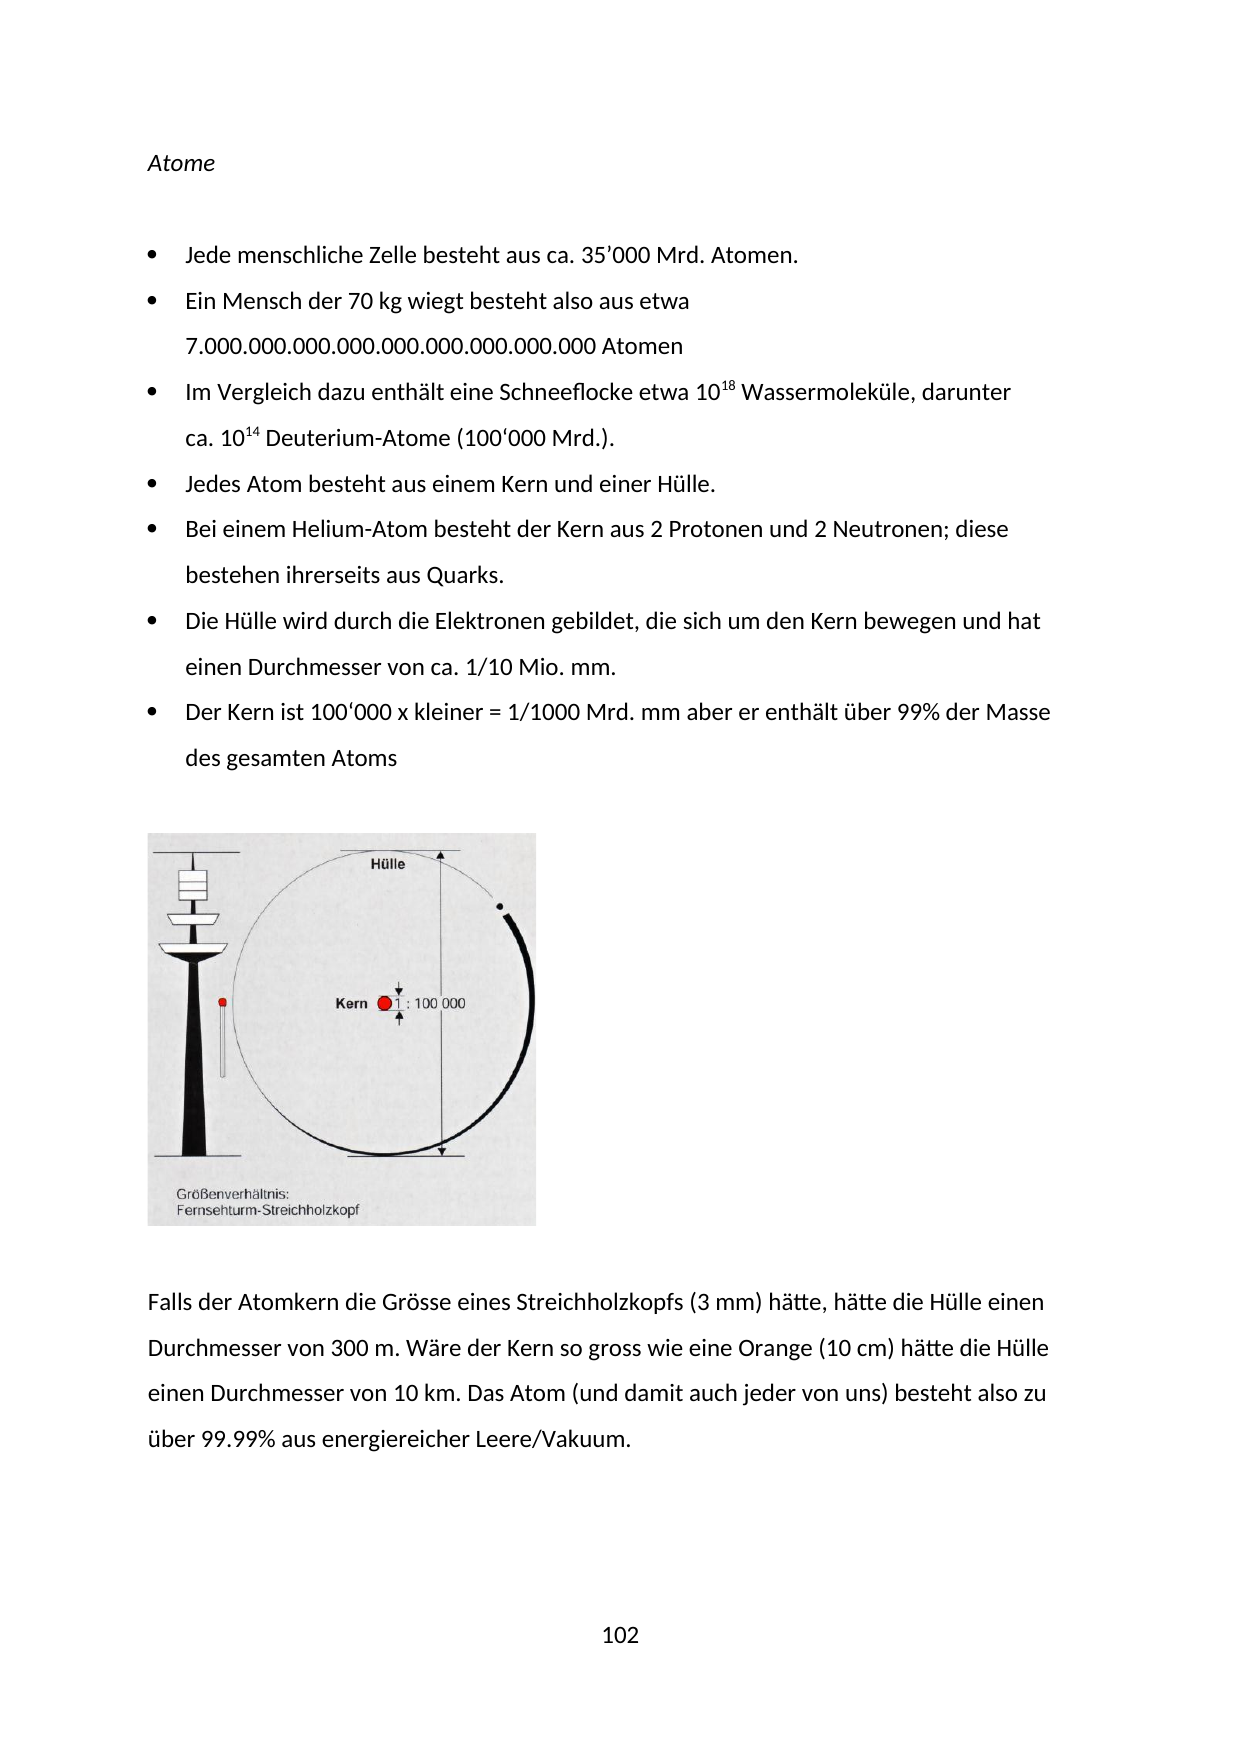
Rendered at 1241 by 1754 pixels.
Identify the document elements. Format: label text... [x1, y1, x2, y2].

list Im Vergleich dazu enthält eine Schneeflocke etwa 1018 Wassermoleküle, darunter ca. 1014 Deuterium-Atome (100‘000 Mrd.). [148, 376, 1093, 452]
list Der Kern ist 100‘000 x kleiner = 1/1000 Mrd. mm aber er enthält über 99% der Masse des gesamten Atoms [148, 696, 1093, 773]
list Die Hülle wird durch die Elektronen gebildet, die sich um den Kern bewegen und hat einen Durchmesser von ca. 1/10 Mio. mm. [148, 605, 1093, 681]
picture [147, 833, 537, 1226]
list Jedes Atom besteht aus einem Kern und einer Hülle. [148, 468, 1093, 498]
text Atome [148, 148, 1093, 178]
list Ein Mensch der 70 kg wiegt besteht also aus etwa 7.000.000.000.000.000.000.000.000.000 Atomen [148, 285, 1093, 361]
text Falls der Atomkern die Grösse eines Streichholzkopfs (3 mm) hätte, hätte die Hülle einen Durchmesser von 300 m. Wäre der Kern so gross wie eine Orange (10 cm) hätte die Hülle einen Durchmesser von 10 km. Das Atom (und damit auch jeder von uns) besteht also zu über 99.99% aus energiereicher Leere/Vakuum. [148, 1286, 1093, 1454]
list Bei einem Helium-Atom besteht der Kern aus 2 Protonen und 2 Neutronen; diese bestehen ihrerseits aus Quarks. [148, 513, 1093, 590]
list Jede menschliche Zelle besteht aus ca. 35’000 Mrd. Atomen. [148, 239, 1093, 269]
